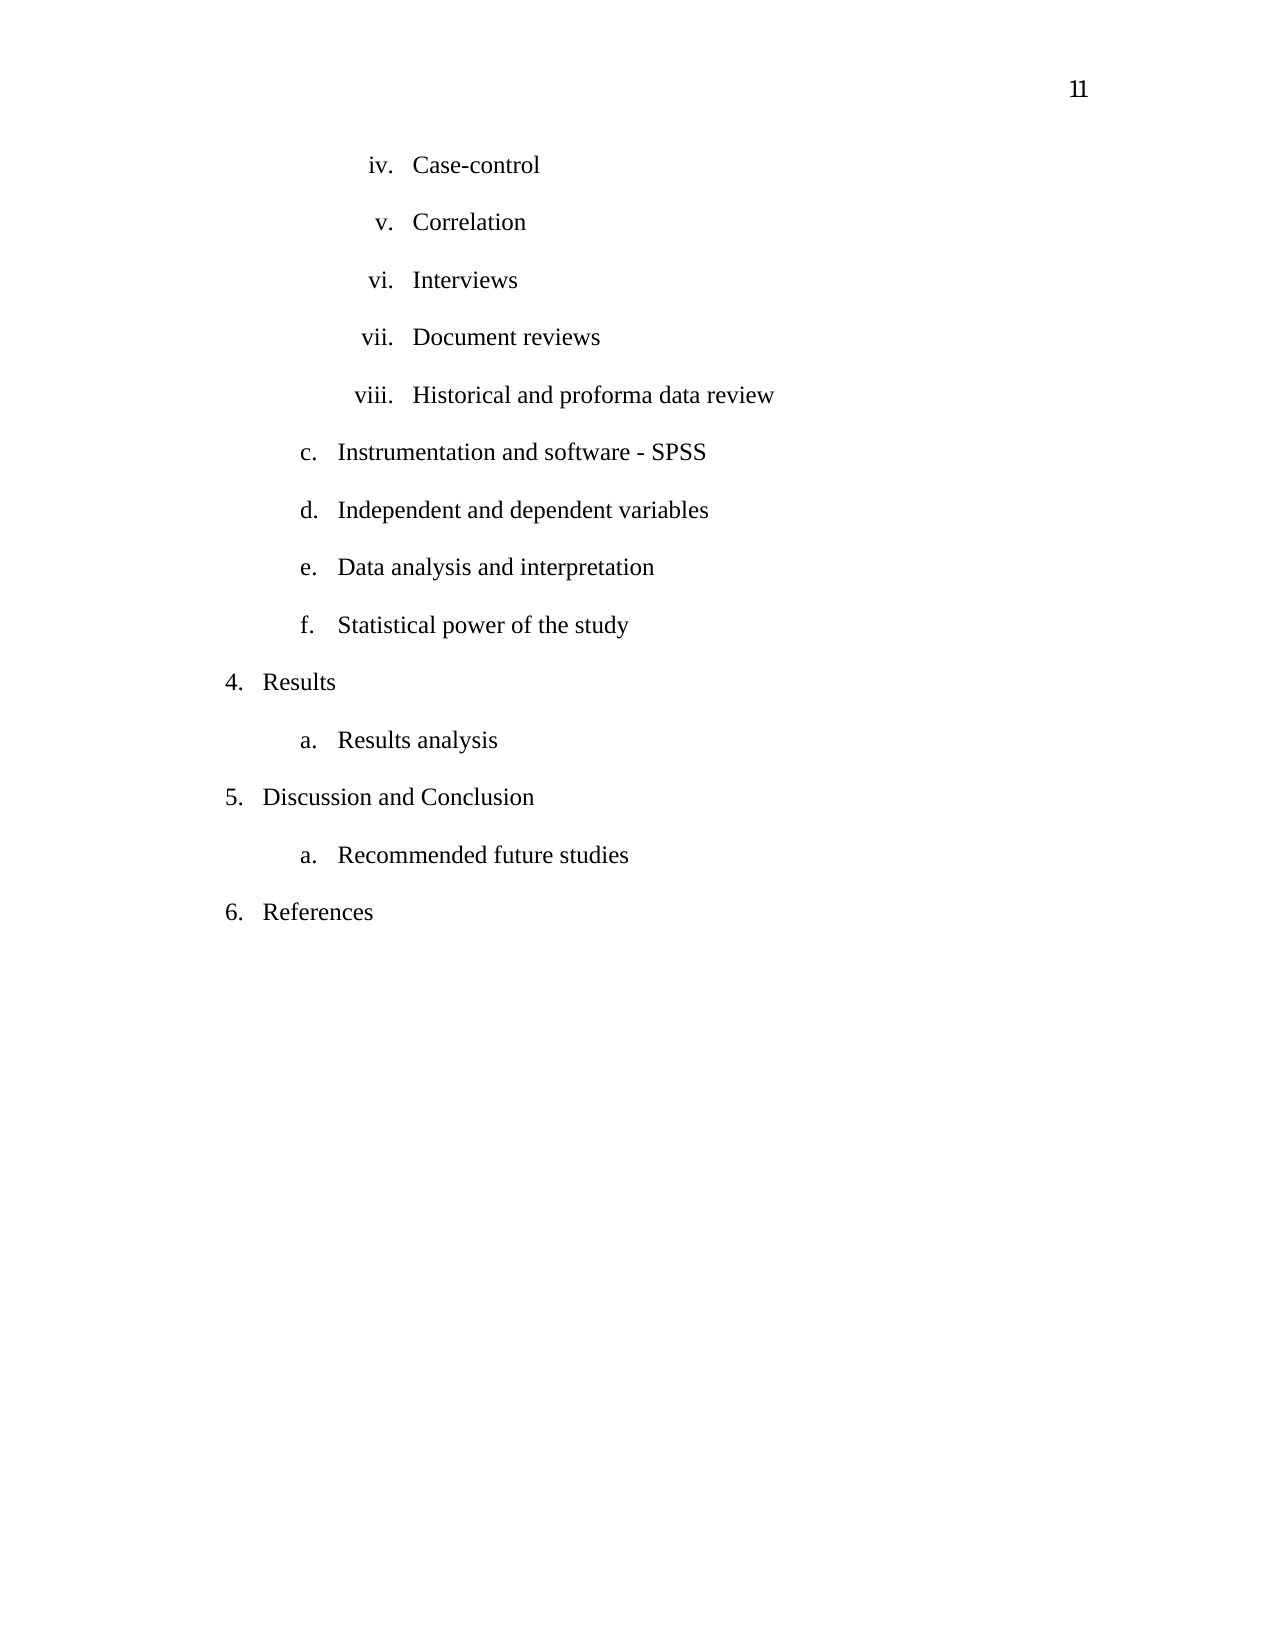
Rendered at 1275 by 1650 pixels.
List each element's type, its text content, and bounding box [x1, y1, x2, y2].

list Interviews [394, 265, 1087, 294]
list Results analysis [300, 725, 1087, 754]
list Data analysis and interpretation [300, 552, 1087, 581]
list Historical and proforma data review [394, 380, 1087, 409]
list References [225, 897, 1087, 926]
list Correlation [394, 207, 1087, 236]
list Statistical power of the study [300, 610, 1087, 639]
list Case-control [394, 150, 1087, 179]
list Recommended future studies [300, 840, 1087, 869]
list Results [225, 667, 1087, 696]
list Instrumentation and software - SPSS [300, 437, 1087, 466]
list Discussion and Conclusion [225, 782, 1087, 811]
list Independent and dependent variables [300, 495, 1087, 524]
list Document reviews [394, 322, 1087, 351]
